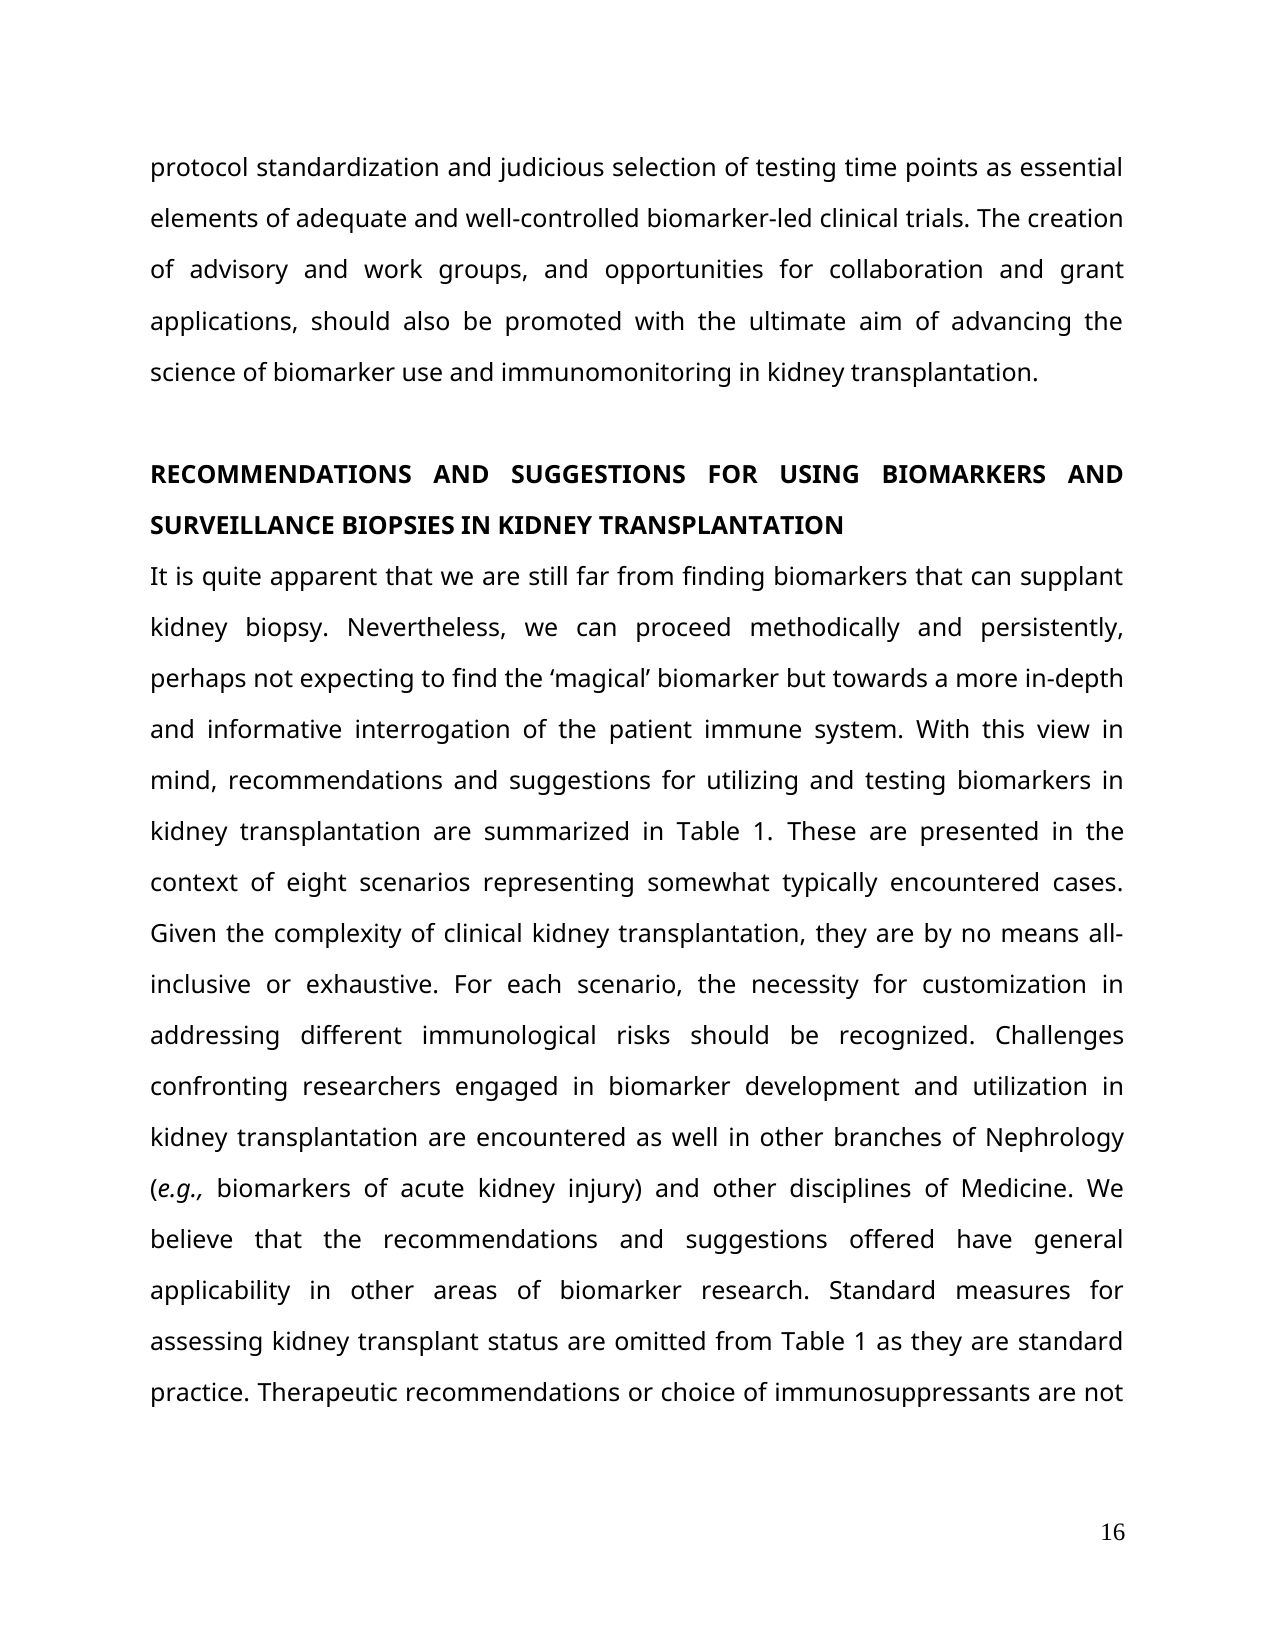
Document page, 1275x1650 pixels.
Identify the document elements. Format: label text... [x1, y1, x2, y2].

text RECOMMENDATIONS AND SUGGESTIONS FOR USING BIOMARKERS AND SURVEILLANCE BIOPSIES IN KIDNEY TRANSPLANTATION [150, 456, 1125, 541]
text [150, 150, 1125, 388]
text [150, 558, 1125, 1409]
